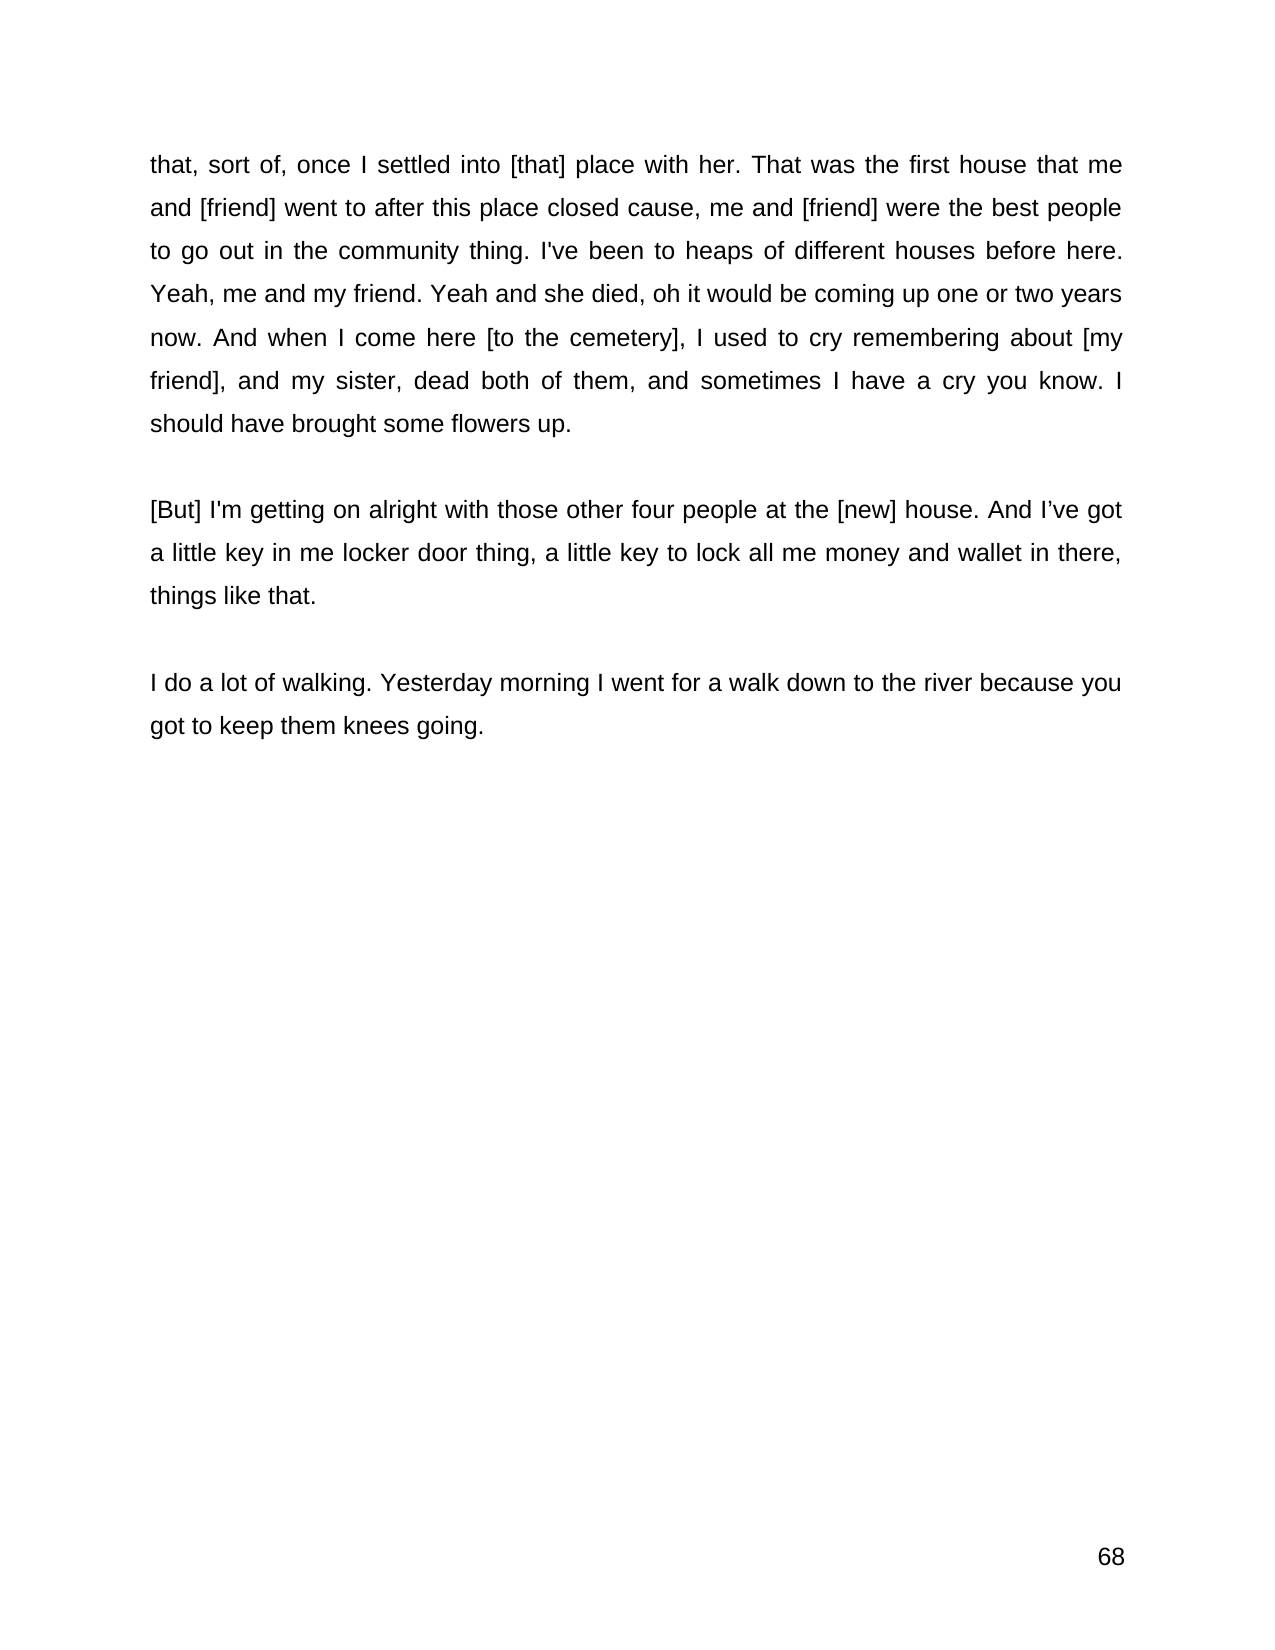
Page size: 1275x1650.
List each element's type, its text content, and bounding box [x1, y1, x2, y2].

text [150, 150, 1125, 437]
text I do a lot of walking. Yesterday morning I went for a walk down to the river because you got to keep them knees going. [150, 667, 1125, 739]
text [But] I'm getting on alright with those other four people at the [new] house. And I’ve got a little key in me locker door thing, a little key to lock all me money and wallet in there, things like that. [150, 495, 1125, 610]
